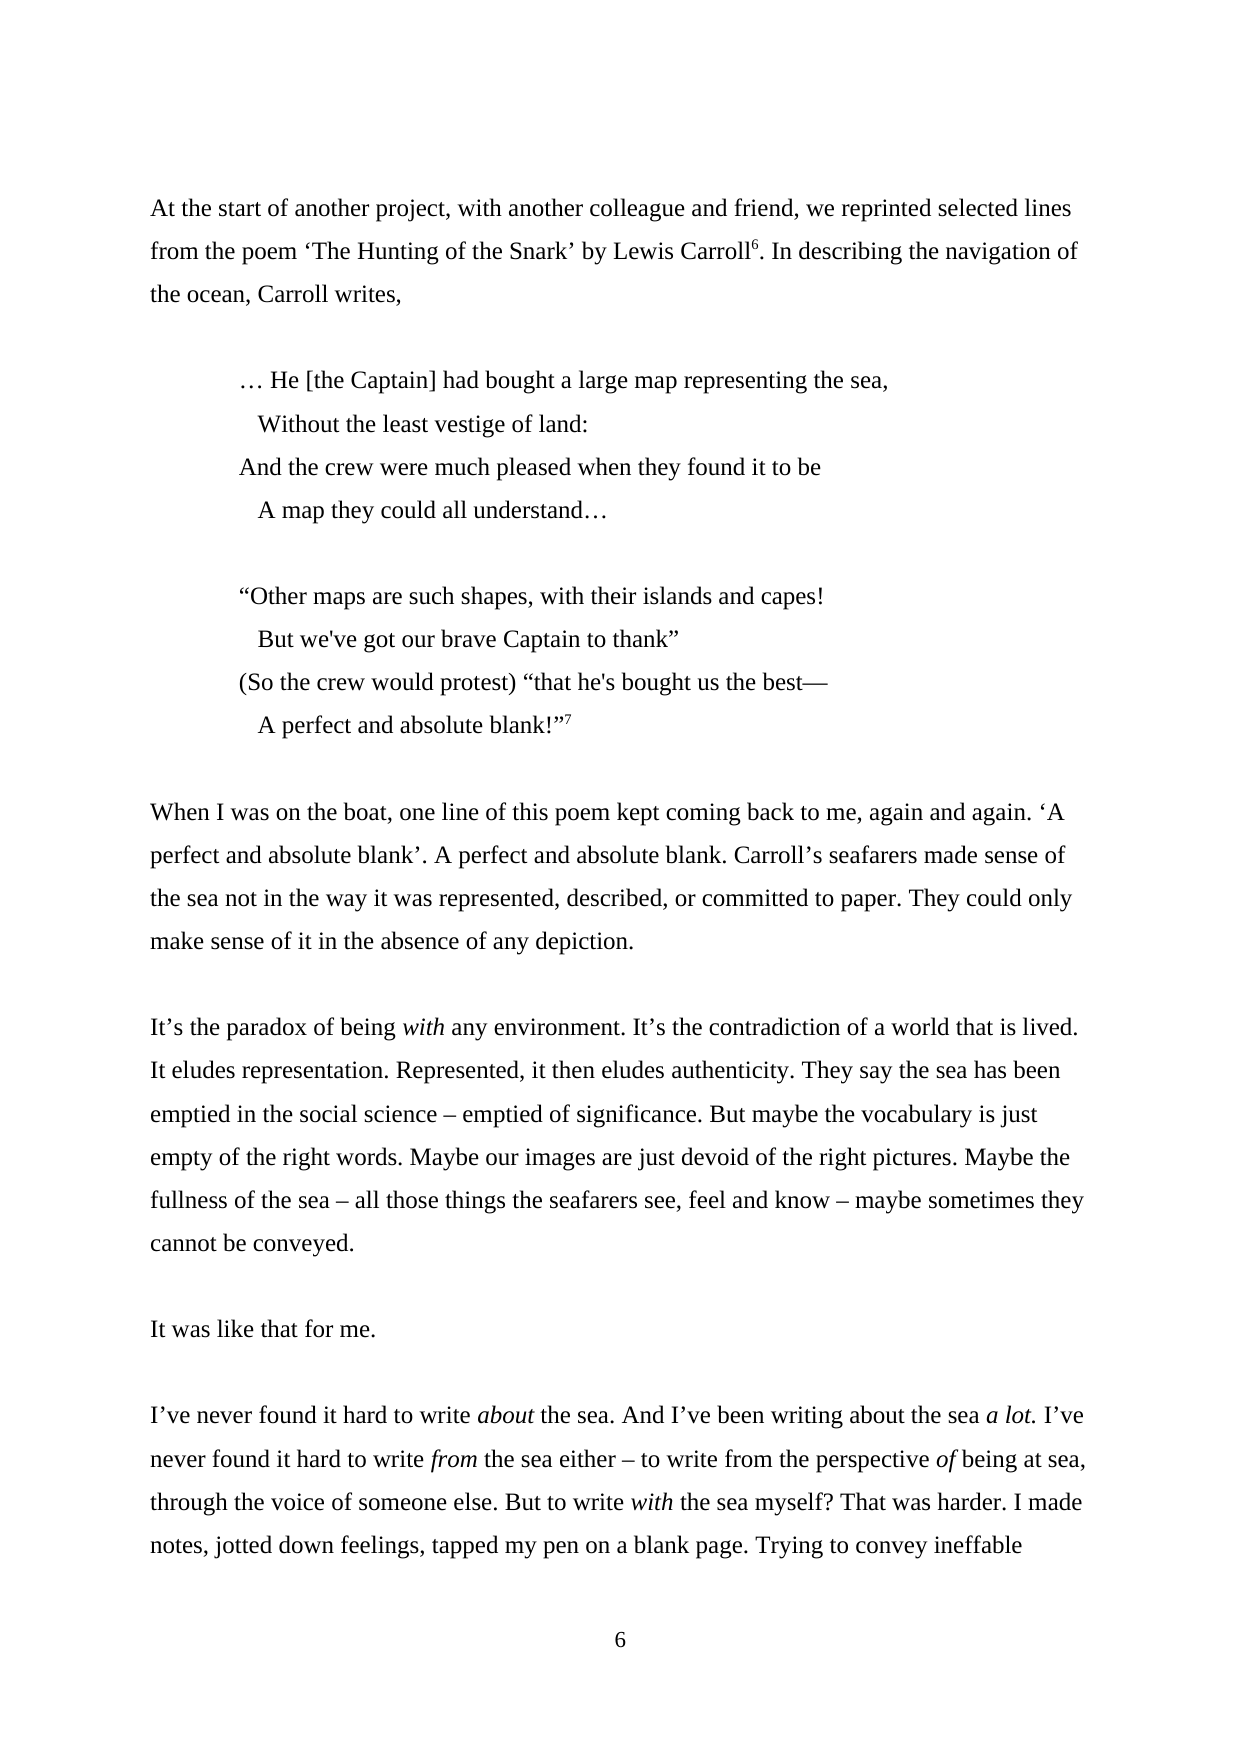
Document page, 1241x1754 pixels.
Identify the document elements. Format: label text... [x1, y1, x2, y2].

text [150, 1401, 1090, 1559]
text And the crew were much pleased when they found it to be [239, 452, 1090, 481]
text It’s the paradox of being with any environment. It’s the contradiction of a world that is lived. It eludes representation. Represented, it then eludes authenticity. They say the sea has been emptied in the social science – emptied of significance. But maybe the vocabulary is just empty of the right words. Maybe our images are just devoid of the right pictures. Maybe the fullness of the sea – all those things the seafarers see, feel and know – maybe sometimes they cannot be conveyed. [150, 1012, 1090, 1257]
text A perfect and absolute blank!”7 [239, 711, 1090, 739]
text Without the least vestige of land: [239, 409, 1090, 437]
text A map they could all understand… [239, 495, 1090, 524]
text “Other maps are such shapes, with their islands and capes! [239, 581, 1090, 610]
text … He [the Captain] had bought a large map representing the sea, [239, 366, 1090, 394]
text But we've got our brave Captain to thank” [239, 624, 1090, 653]
text It was like that for me. [150, 1314, 1090, 1343]
text At the start of another project, with another colleague and friend, we reprinted selected lines from the poem ‘The Hunting of the Snark’ by Lewis Carroll6. In describing the navigation of the ocean, Carroll writes, [150, 193, 1090, 308]
text (So the crew would protest) “that he's bought us the best— [239, 667, 1090, 696]
text When I was on the boat, one line of this poem kept coming back to me, again and again. ‘A perfect and absolute blank’. A perfect and absolute blank. Carroll’s seafarers made sense of the sea not in the way it was represented, described, or committed to paper. They could only make sense of it in the absence of any depiction. [150, 797, 1090, 955]
